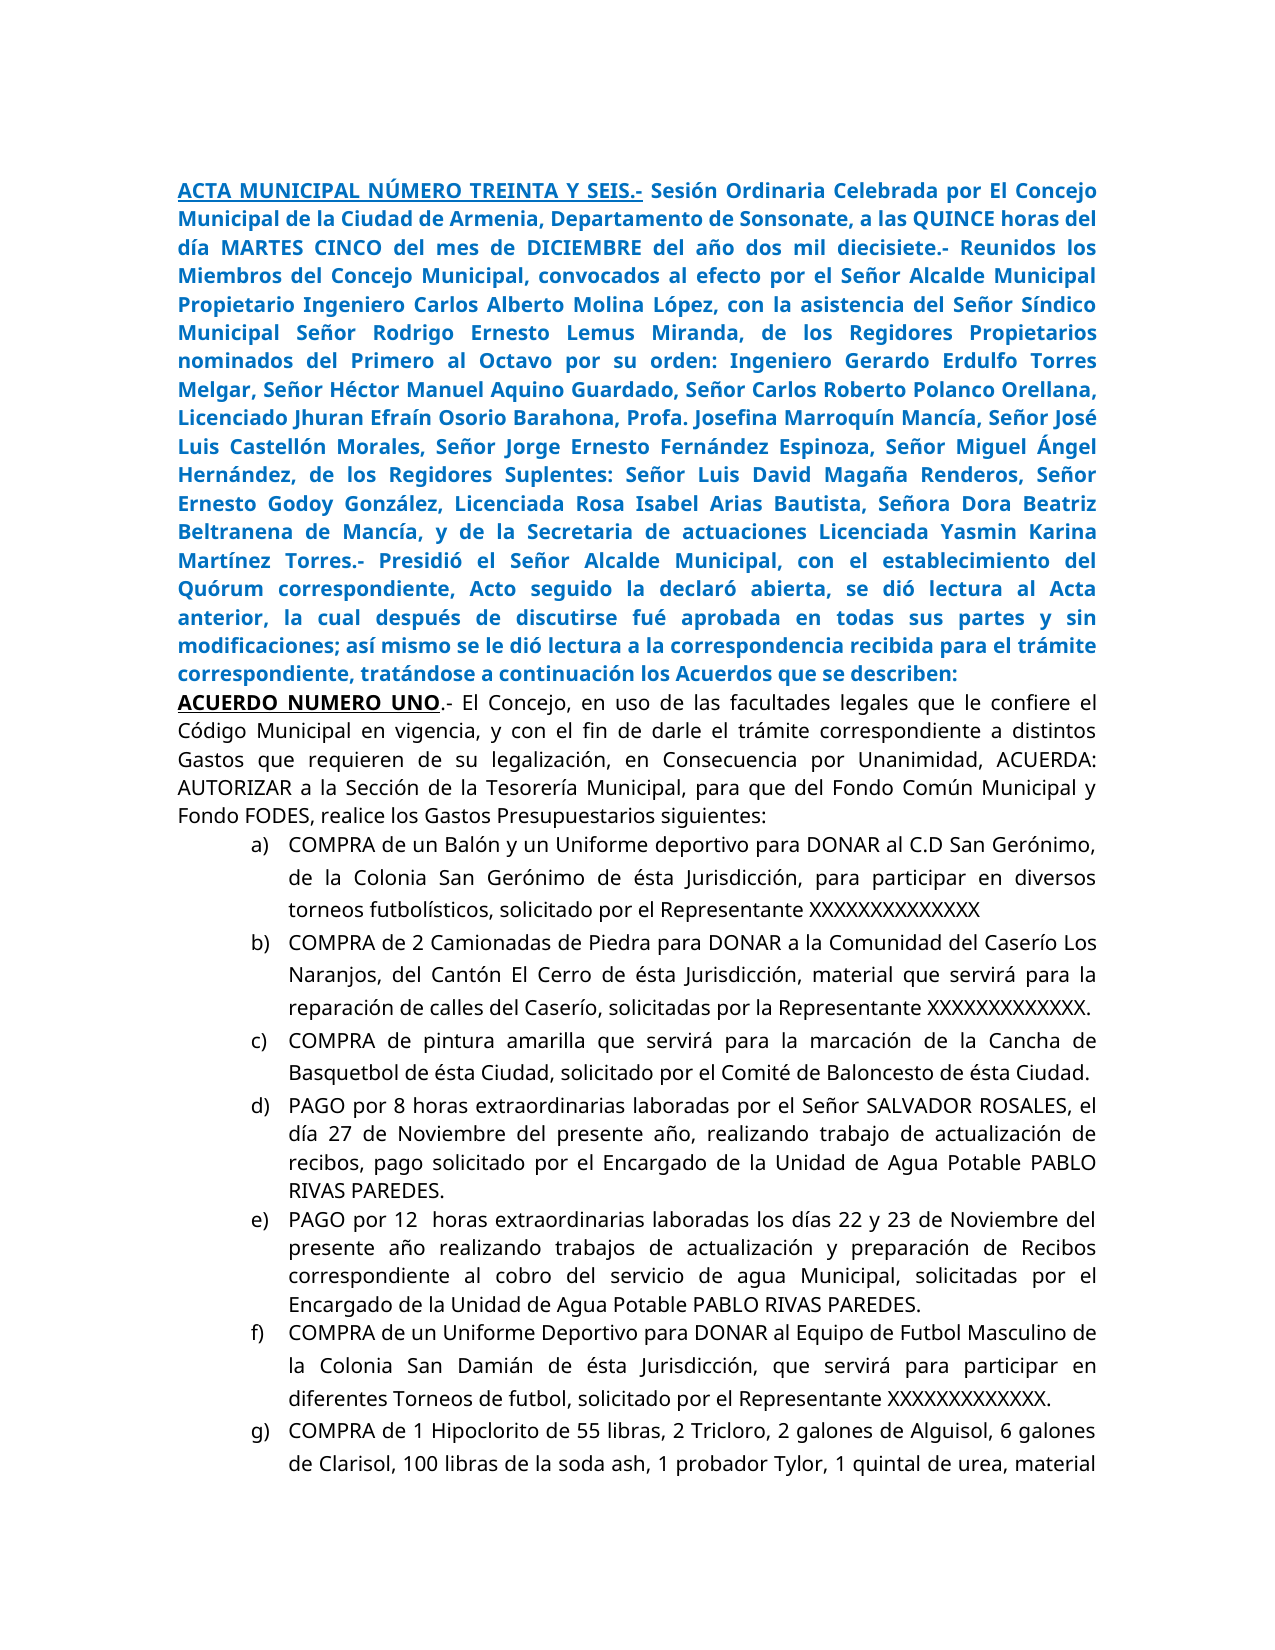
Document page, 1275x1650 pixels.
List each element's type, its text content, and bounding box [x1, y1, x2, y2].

list COMPRA de un Uniforme Deportivo para DONAR al Equipo de Futbol Masculino de la Colonia San Damián de ésta Jurisdicción, que servirá para participar en diferentes Torneos de futbol, solicitado por el Representante XXXXXXXXXXXXX. [251, 1318, 1098, 1412]
list COMPRA de un Balón y un Uniforme deportivo para DONAR al C.D San Gerónimo, de la Colonia San Gerónimo de ésta Jurisdicción, para participar en diversos torneos futbolísticos, solicitado por el Representante XXXXXXXXXXXXXX [251, 830, 1098, 924]
text ACTA MUNICIPAL NÚMERO TREINTA Y SEIS.- Sesión Ordinaria Celebrada por El Concejo Municipal de la Ciudad de Armenia, Departamento de Sonsonate, a las QUINCE horas del día MARTES CINCO del mes de DICIEMBRE del año dos mil diecisiete.- Reunidos los Miembros del Concejo Municipal, convocados al efecto por el Señor Alcalde Municipal Propietario Ingeniero Carlos Alberto Molina López, con la asistencia del Señor Síndico Municipal Señor Rodrigo Ernesto Lemus Miranda, de los Regidores Propietarios nominados del Primero al Octavo por su orden: Ingeniero Gerardo Erdulfo Torres Melgar, Señor Héctor Manuel Aquino Guardado, Señor Carlos Roberto Polanco Orellana, Licenciado Jhuran Efraín Osorio Barahona, Profa. Josefina Marroquín Mancía, Señor José Luis Castellón Morales, Señor Jorge Ernesto Fernández Espinoza, Señor Miguel Ángel Hernández, de los Regidores Suplentes: Señor Luis David Magaña Renderos, Señor Ernesto Godoy González, Licenciada Rosa Isabel Arias Bautista, Señora Dora Beatriz Beltranena de Mancía, y de la Secretaria de actuaciones Licenciada Yasmin Karina Martínez Torres.- Presidió el Señor Alcalde Municipal, con el establecimiento del Quórum correspondiente, Acto seguido la declaró abierta, se dió lectura al Acta anterior, la cual después de discutirse fué aprobada en todas sus partes y sin modificaciones; así mismo se le dió lectura a la correspondencia recibida para el trámite correspondiente, tratándose a continuación los Acuerdos que se describen: [177, 176, 1098, 688]
list PAGO por 12 horas extraordinarias laboradas los días 22 y 23 de Noviembre del presente año realizando trabajos de actualización y preparación de Recibos correspondiente al cobro del servicio de agua Municipal, solicitadas por el Encargado de la Unidad de Agua Potable PABLO RIVAS PAREDES. [251, 1205, 1098, 1318]
list COMPRA de 2 Camionadas de Piedra para DONAR a la Comunidad del Caserío Los Naranjos, del Cantón El Cerro de ésta Jurisdicción, material que servirá para la reparación de calles del Caserío, solicitadas por la Representante XXXXXXXXXXXXX. [251, 928, 1098, 1022]
list COMPRA de pintura amarilla que servirá para la marcación de la Cancha de Basquetbol de ésta Ciudad, solicitado por el Comité de Baloncesto de ésta Ciudad. [251, 1026, 1098, 1087]
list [251, 1416, 1098, 1477]
list PAGO por 8 horas extraordinarias laboradas por el Señor SALVADOR ROSALES, el día 27 de Noviembre del presente año, realizando trabajo de actualización de recibos, pago solicitado por el Encargado de la Unidad de Agua Potable PABLO RIVAS PAREDES. [251, 1091, 1098, 1205]
text ACUERDO NUMERO UNO.- El Concejo, en uso de las facultades legales que le confiere el Código Municipal en vigencia, y con el fin de darle el trámite correspondiente a distintos Gastos que requieren de su legalización, en Consecuencia por Unanimidad, ACUERDA: AUTORIZAR a la Sección de la Tesorería Municipal, para que del Fondo Común Municipal y Fondo FODES, realice los Gastos Presupuestarios siguientes: [177, 688, 1098, 830]
